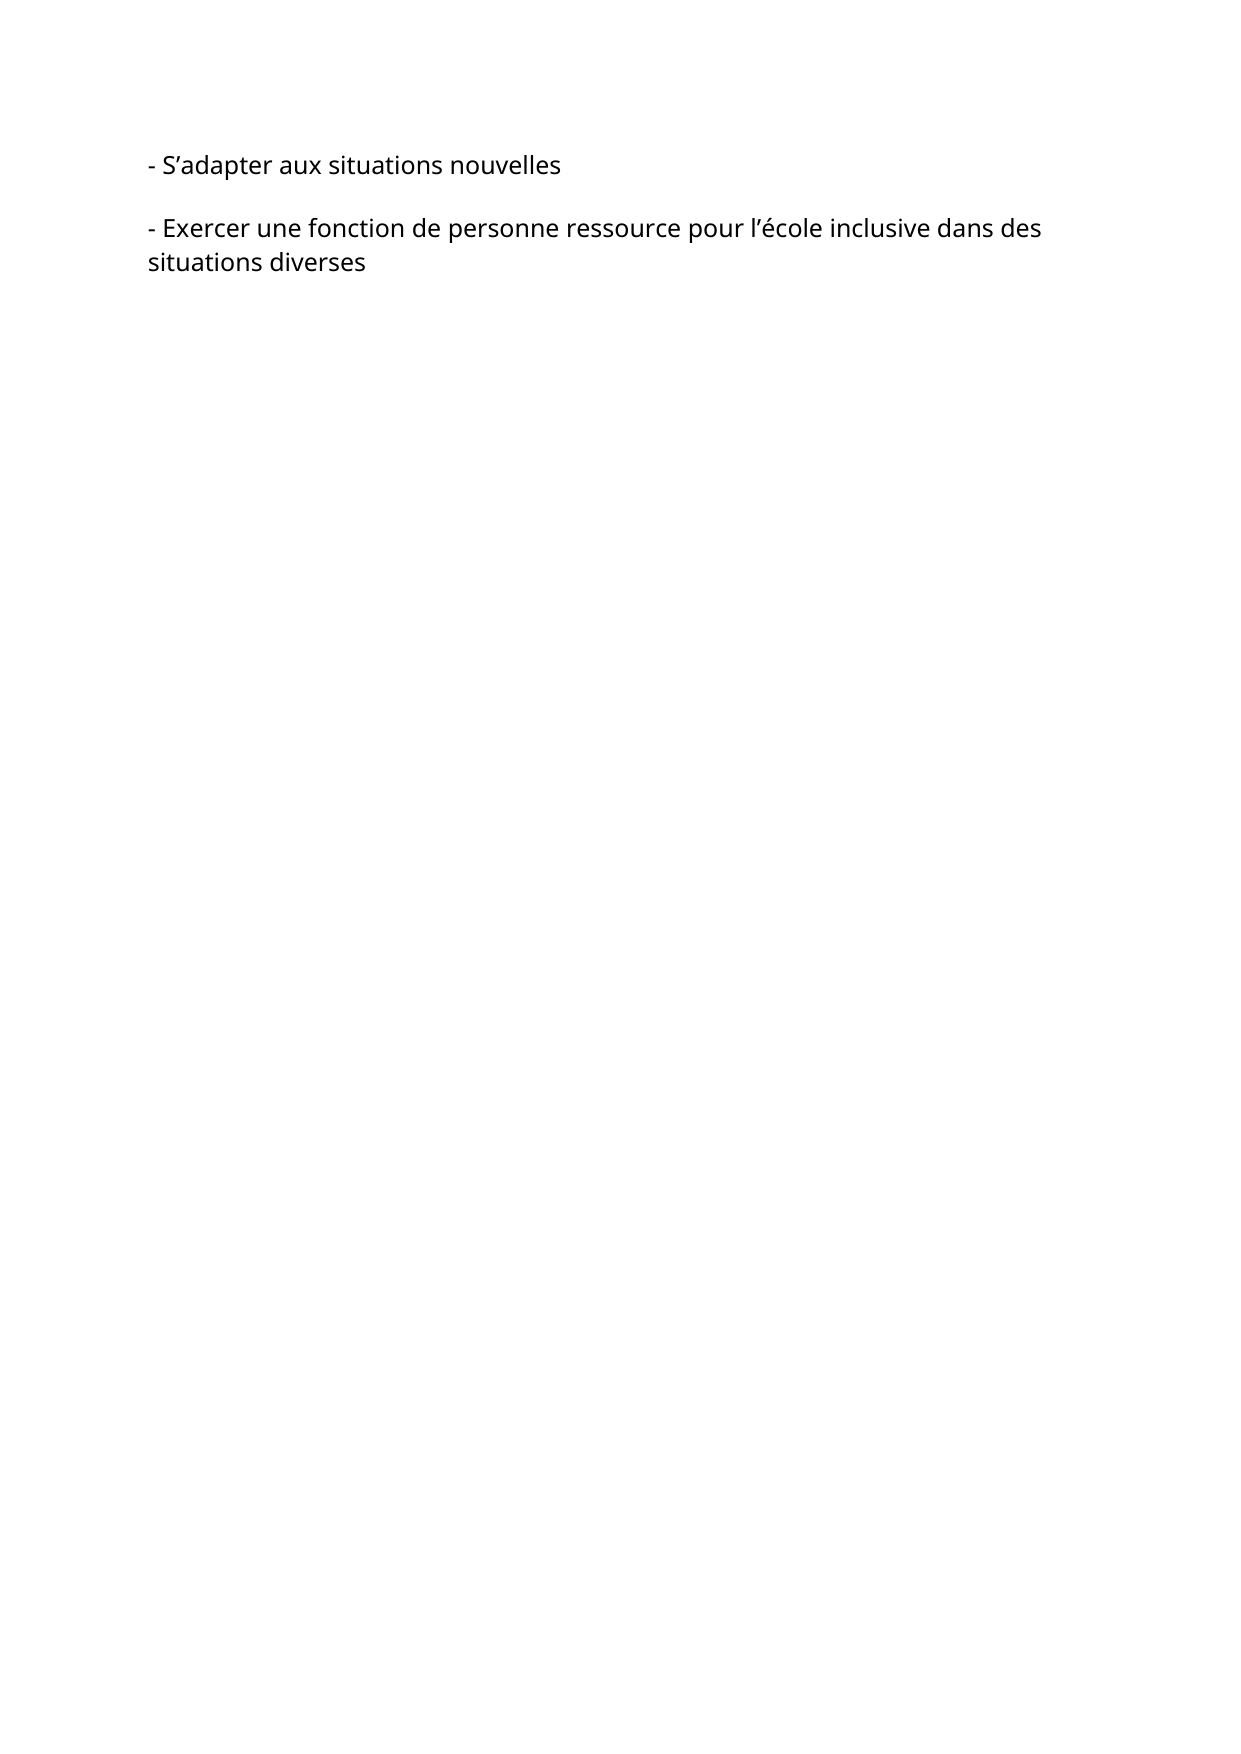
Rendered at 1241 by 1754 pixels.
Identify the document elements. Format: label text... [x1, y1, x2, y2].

text - Exercer une fonction de personne ressource pour l’école inclusive dans des situations diverses [148, 211, 1093, 279]
text - S’adapter aux situations nouvelles [148, 148, 1093, 182]
